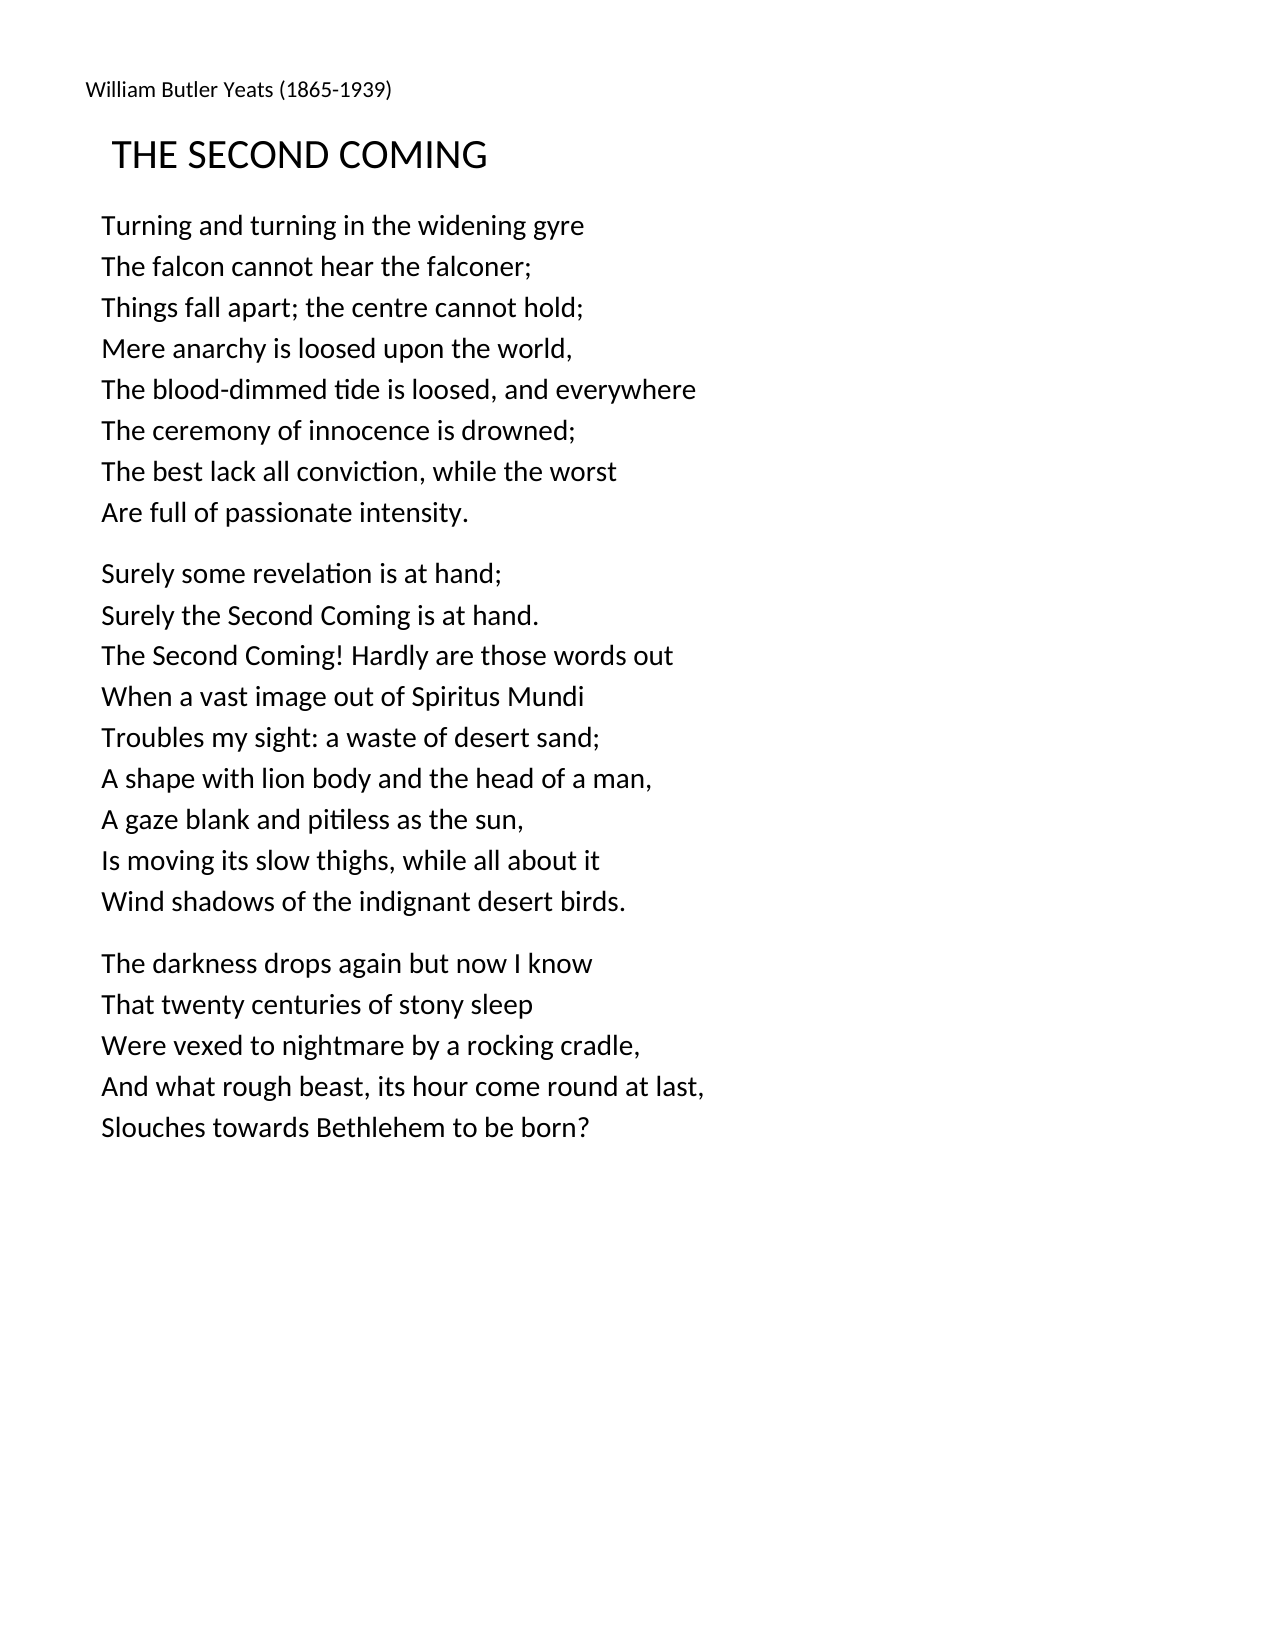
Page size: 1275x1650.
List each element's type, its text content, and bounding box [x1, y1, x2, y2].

text William Butler Yeats (1865-1939) [75, 75, 1200, 103]
text Turning and turning in the widening gyre The falcon cannot hear the falconer; Things fall apart; the centre cannot hold; Mere anarchy is loosed upon the world, The blood-dimmed tide is loosed, and everywhere The ceremony of innocence is drowned; The best lack all conviction, while the worst Are full of passionate intensity. [75, 207, 1200, 529]
text Surely some revelation is at hand; Surely the Second Coming is at hand. The Second Coming! Hardly are those words out When a vast image out of Spiritus Mundi Troubles my sight: a waste of desert sand; A shape with lion body and the head of a man, A gaze blank and pitiless as the sun, Is moving its slow thighs, while all about it Wind shadows of the indignant desert birds. [75, 556, 1200, 919]
text The darkness drops again but now I know That twenty centuries of stony sleep Were vexed to nightmare by a rocking cradle, And what rough beast, its hour come round at last, Slouches towards Bethlehem to be born? [75, 945, 1200, 1144]
text THE SECOND COMING [75, 128, 1200, 179]
